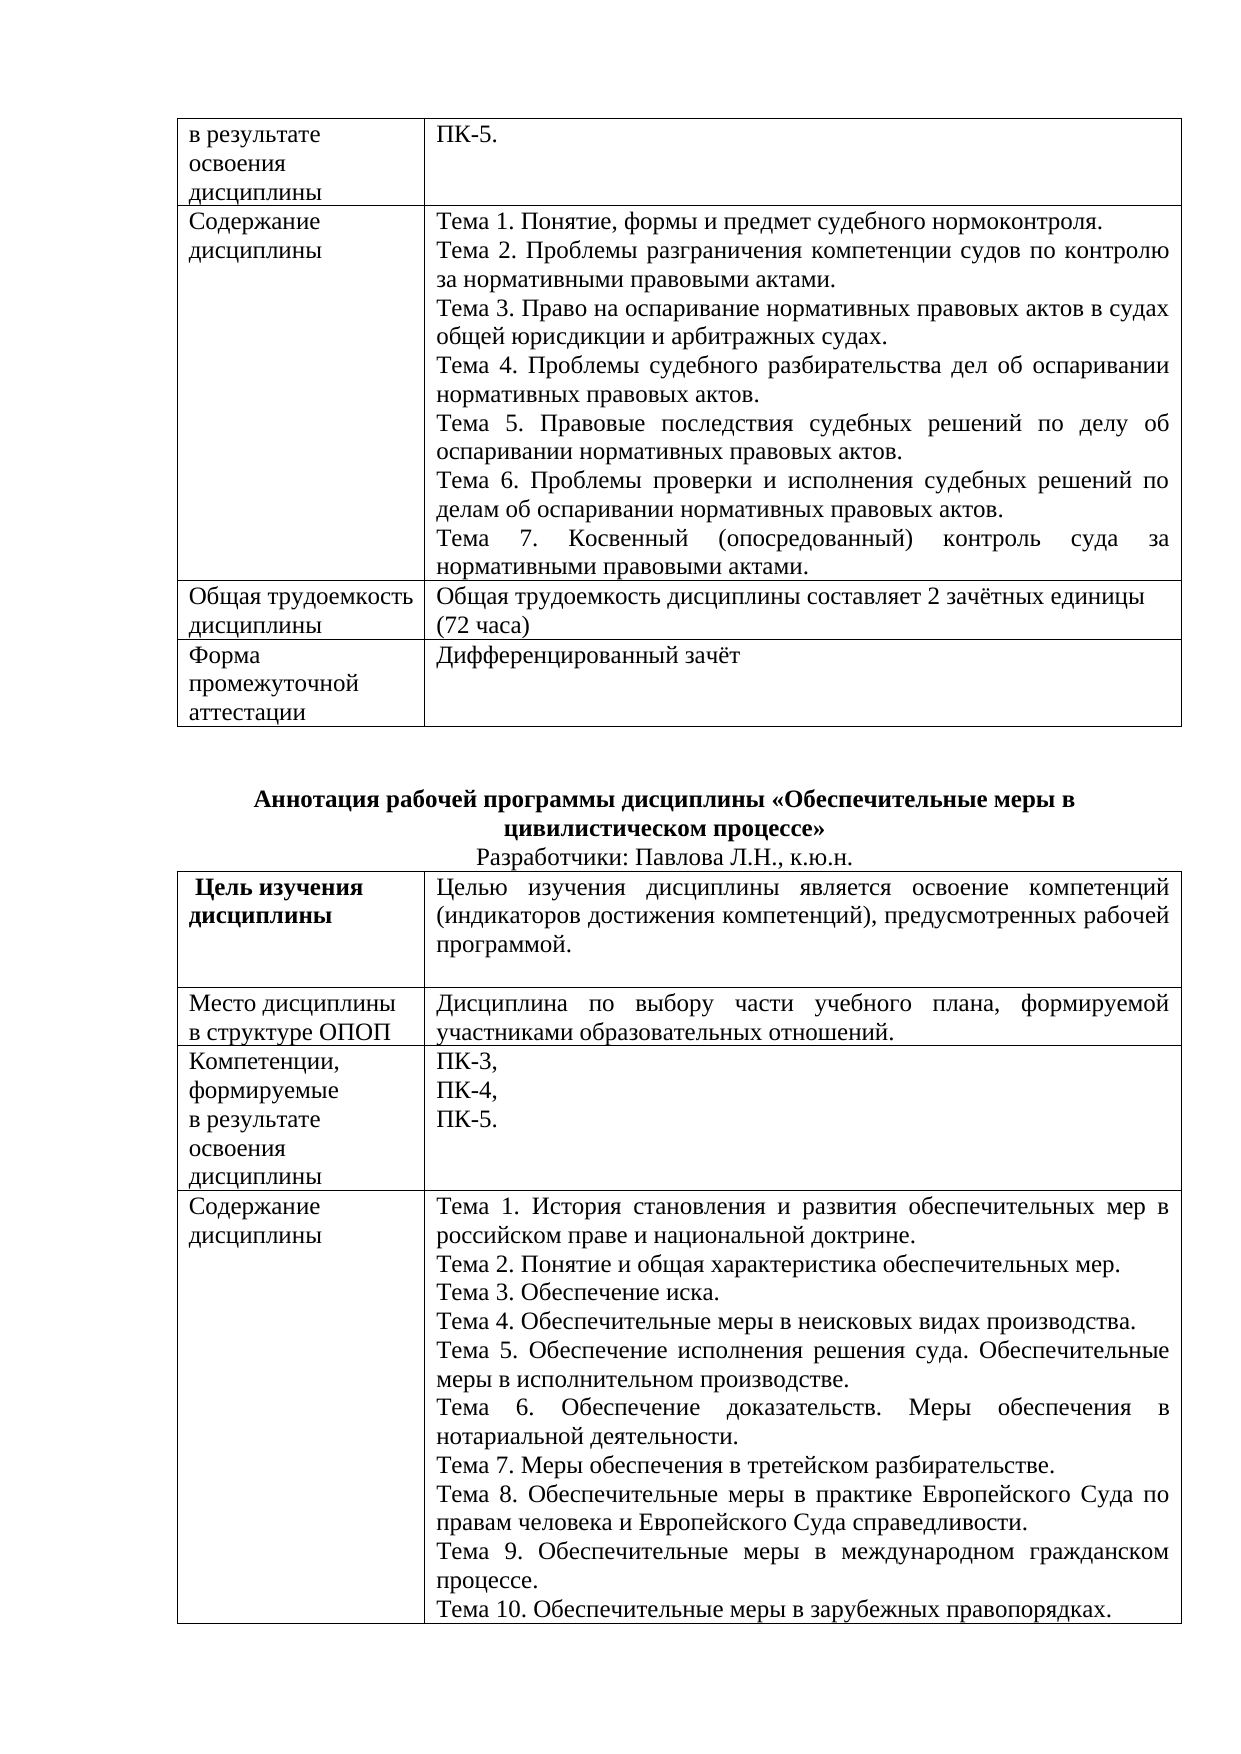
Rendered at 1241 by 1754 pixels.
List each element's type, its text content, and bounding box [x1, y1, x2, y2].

table_header Цель изучения дисциплины [178, 872, 424, 987]
table_cell Тема 1. Понятие, формы и предмет судебного нормоконтроля. Тема 2. Проблемы разграничения компетенции судов по контролю за нормативными правовыми актами. Тема 3. Право на оспаривание нормативных правовых актов в судах общей юрисдикции и арбитражных судах. Тема 4. Проблемы судебного разбирательства дел об оспаривании нормативных правовых актов. Тема 5. Правовые последствия судебных решений по делу об оспаривании нормативных правовых актов. Тема 6. Проблемы проверки и исполнения судебных решений по делам об оспаривании нормативных правовых актов. Тема 7. Косвенный (опосредованный) контроль суда за нормативными правовыми актами. [425, 206, 1181, 580]
table_cell ПК-3, ПК-4, ПК-5. [425, 119, 1181, 205]
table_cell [178, 119, 424, 205]
table_cell Форма промежуточной аттестации [178, 640, 424, 726]
table_cell Общая трудоемкость дисциплины составляет 2 зачётных единицы (72 часа) [425, 581, 1181, 639]
text Разработчики: Павлова Л.Н., к.ю.н. [177, 842, 1152, 871]
table_cell Компетенции, формируемые в результате освоения дисциплины [178, 1046, 424, 1190]
table_cell Дифференцированный зачёт [425, 640, 1181, 726]
table_header Целью изучения дисциплины является освоение компетенций (индикаторов достижения компетенций), предусмотренных рабочей программой. [425, 872, 1181, 987]
table_cell ПК-3, ПК-4, ПК-5. [425, 1046, 1181, 1190]
table_cell Дисциплина по выбору части учебного плана, формируемой участниками образовательных отношений. [425, 988, 1181, 1045]
table_cell Место дисциплины в структуре ОПОП [178, 988, 424, 1045]
table_cell Тема 1. История становления и развития обеспечительных мер в российском праве и национальной доктрине. Тема 2. Понятие и общая характеристика обеспечительных мер. Тема 3. Обеспечение иска. Тема 4. Обеспечительные меры в неисковых видах производства. Тема 5. Обеспечение исполнения решения суда. Обеспечительные меры в исполнительном производстве. Тема 6. Обеспечение доказательств. Меры обеспечения в нотариальной деятельности. Тема 7. Меры обеспечения в третейском разбирательстве. Тема 8. Обеспечительные меры в практике Европейского Суда по правам человека и Европейского Суда справедливости. Тема 9. Обеспечительные меры в международном гражданском процессе. Тема 10. Обеспечительные меры в зарубежных правопорядках. [425, 1191, 1181, 1622]
table_cell Содержание дисциплины [178, 1191, 424, 1622]
text Аннотация рабочей программы дисциплины «Обеспечительные меры в цивилистическом процессе» [177, 784, 1152, 842]
table_cell Общая трудоемкость дисциплины [178, 581, 424, 639]
table_cell Содержание дисциплины [178, 206, 424, 580]
